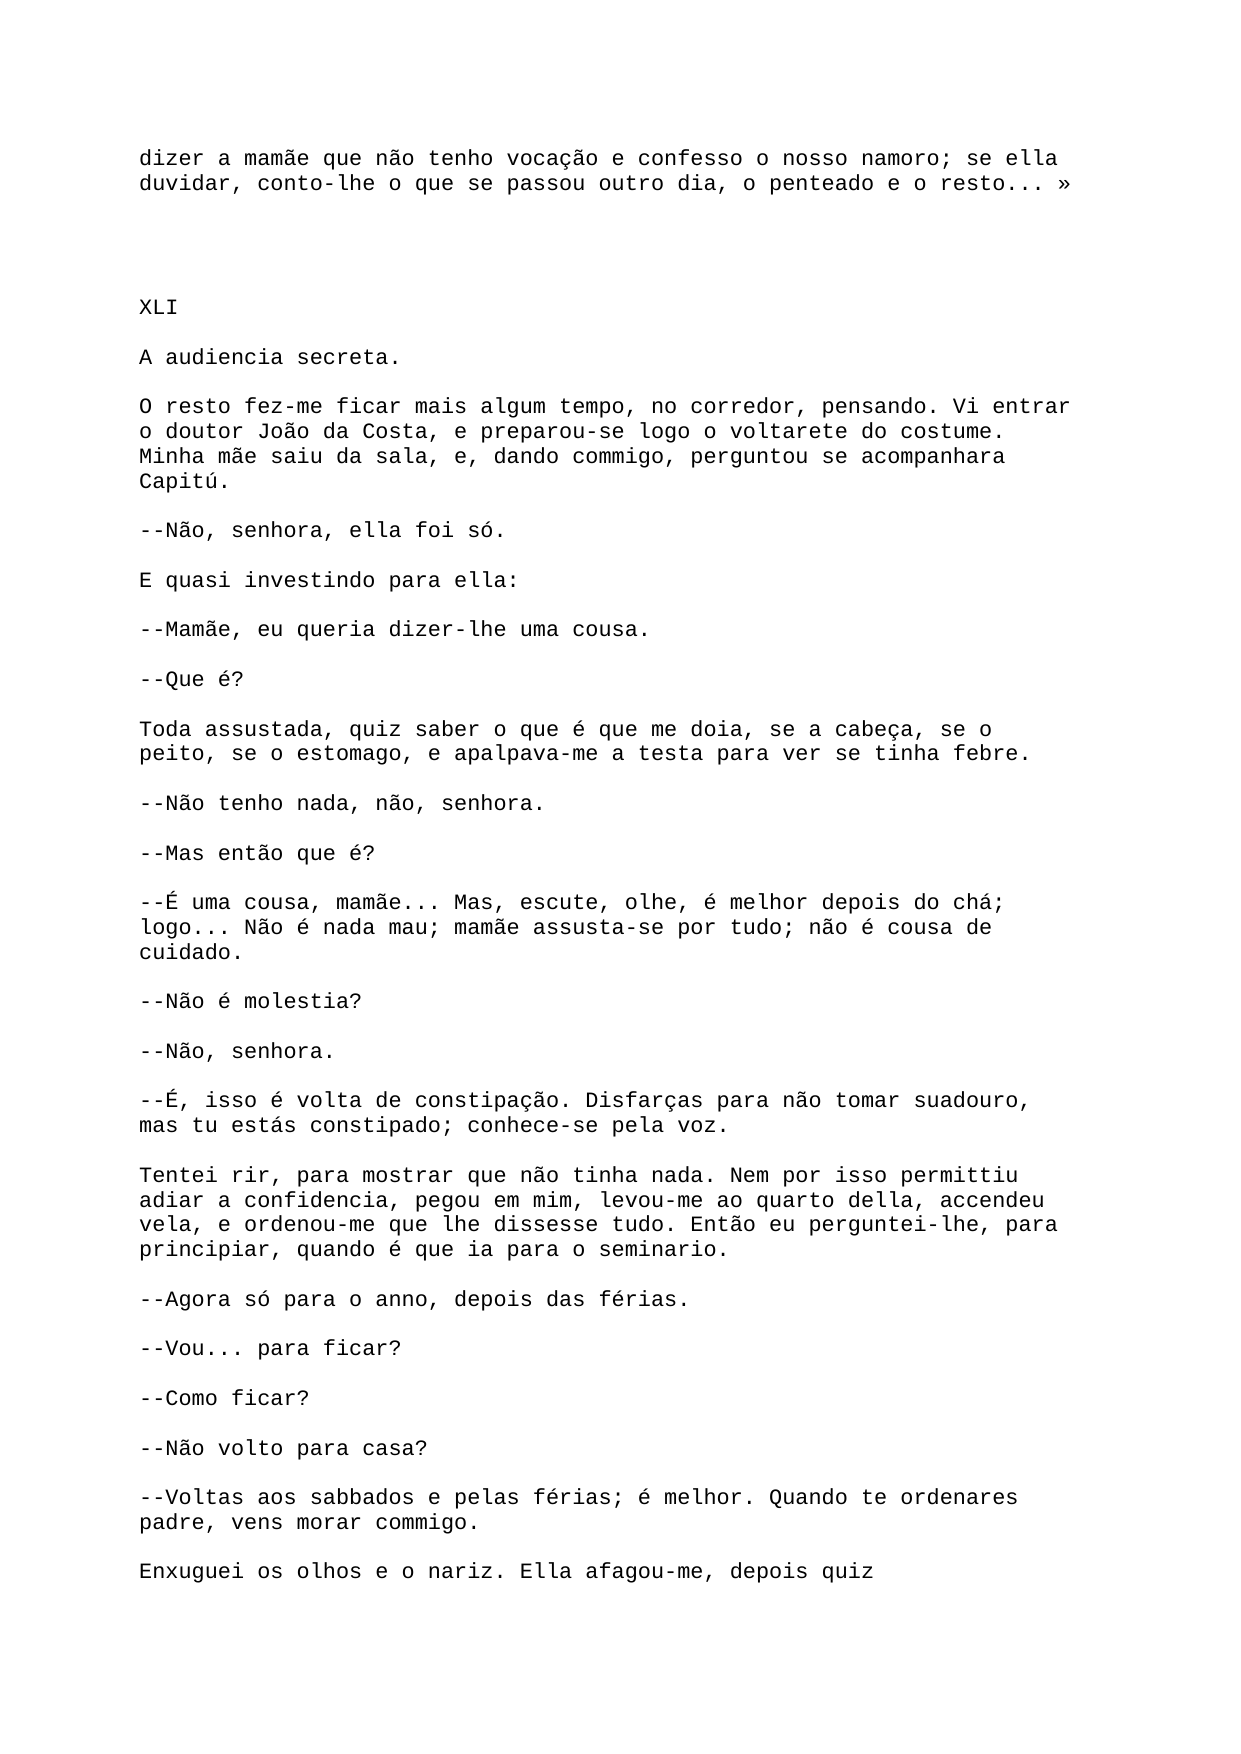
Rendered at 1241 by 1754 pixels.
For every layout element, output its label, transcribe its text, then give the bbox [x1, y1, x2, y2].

text O resto fez-me ficar mais algum tempo, no corredor, pensando. Vi entrar [139, 396, 1101, 420]
text vela, e ordenou-me que lhe dissesse tudo. Então eu perguntei-lhe, para [139, 1214, 1101, 1238]
text A audiencia secreta. [139, 346, 1101, 371]
text dizer a mamãe que não tenho vocação e confesso o nosso namoro; se ella [139, 148, 1101, 172]
text --Vou... para ficar? [139, 1338, 1101, 1362]
text cuidado. [139, 941, 1101, 966]
text padre, vens morar commigo. [139, 1511, 1101, 1536]
text Toda assustada, quiz saber o que é que me doia, se a cabeça, se o [139, 718, 1101, 743]
text --É uma cousa, mamãe... Mas, escute, olhe, é melhor depois do chá; [139, 891, 1101, 916]
text --Não volto para casa? [139, 1437, 1101, 1462]
text --Não é molestia? [139, 991, 1101, 1015]
text --Não, senhora. [139, 1040, 1101, 1065]
text --Voltas aos sabbados e pelas férias; é melhor. Quando te ordenares [139, 1486, 1101, 1511]
text peito, se o estomago, e apalpava-me a testa para ver se tinha febre. [139, 743, 1101, 767]
text Capitú. [139, 470, 1101, 495]
text o doutor João da Costa, e preparou-se logo o voltarete do costume. [139, 420, 1101, 445]
text E quasi investindo para ella: [139, 569, 1101, 594]
text adiar a confidencia, pegou em mim, levou-me ao quarto della, accendeu [139, 1189, 1101, 1214]
text --Mas então que é? [139, 842, 1101, 867]
text Enxuguei os olhos e o nariz. Ella afagou-me, depois quiz [139, 1561, 1101, 1586]
text Minha mãe saiu da sala, e, dando commigo, perguntou se acompanhara [139, 445, 1101, 470]
text XLI [139, 296, 1101, 321]
text --Como ficar? [139, 1387, 1101, 1412]
text mas tu estás constipado; conhece-se pela voz. [139, 1114, 1101, 1139]
text --Mamãe, eu queria dizer-lhe uma cousa. [139, 619, 1101, 643]
text --Agora só para o anno, depois das férias. [139, 1288, 1101, 1313]
text --Não, senhora, ella foi só. [139, 519, 1101, 544]
text principiar, quando é que ia para o seminario. [139, 1238, 1101, 1263]
text --Que é? [139, 668, 1101, 693]
text logo... Não é nada mau; mamãe assusta-se por tudo; não é cousa de [139, 916, 1101, 941]
text --Não tenho nada, não, senhora. [139, 792, 1101, 817]
text duvidar, conto-lhe o que se passou outro dia, o penteado e o resto... » [139, 172, 1101, 197]
text --É, isso é volta de constipação. Disfarças para não tomar suadouro, [139, 1090, 1101, 1114]
text Tentei rir, para mostrar que não tinha nada. Nem por isso permittiu [139, 1164, 1101, 1189]
